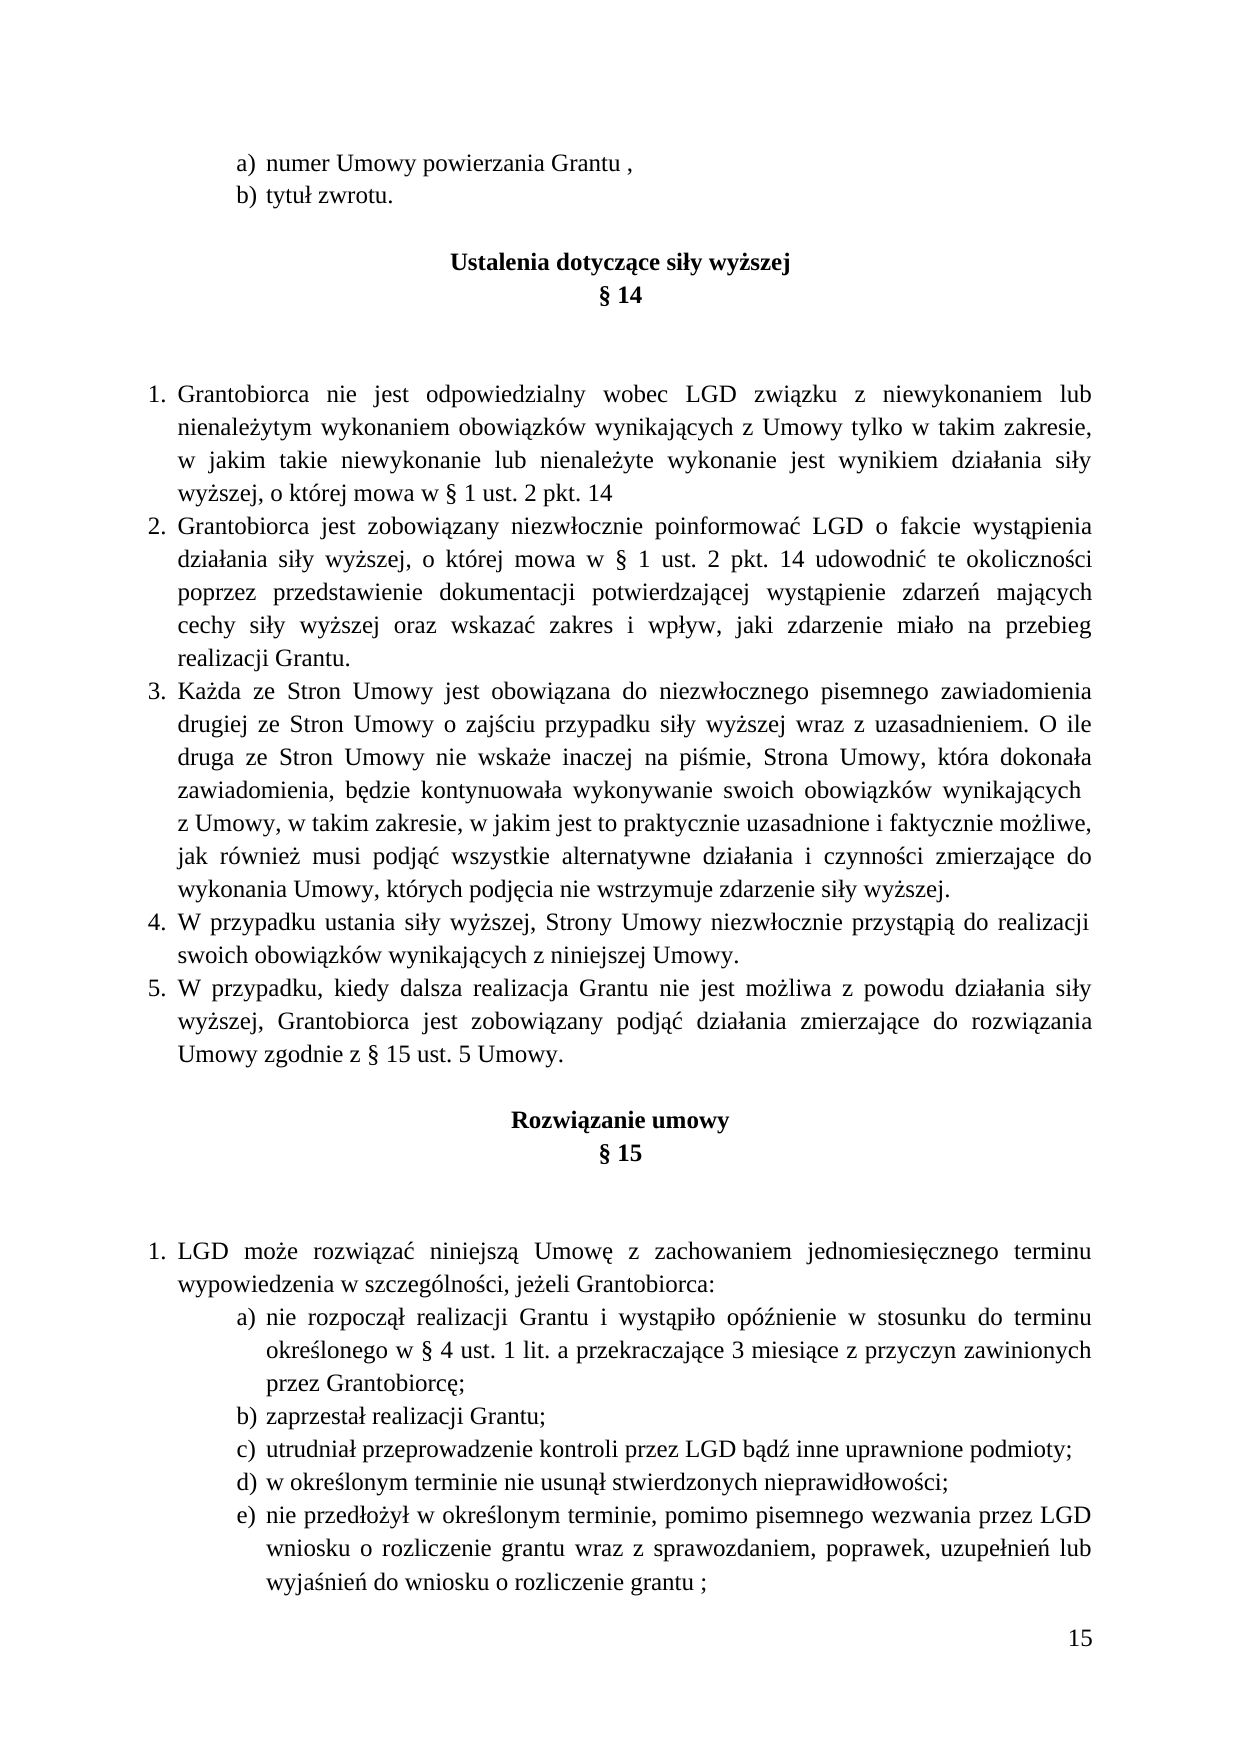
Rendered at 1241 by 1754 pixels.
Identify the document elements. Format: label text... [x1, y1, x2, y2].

list numer Umowy powierzania Grantu , [236, 148, 1093, 176]
list Każda ze Stron Umowy jest obowiązana do niezwłocznego pisemnego zawiadomienia drugiej ze Stron Umowy o zajściu przypadku siły wyższej wraz z uzasadnieniem. O ile druga ze Stron Umowy nie wskaże inaczej na piśmie, Strona Umowy, która dokonała zawiadomienia, będzie kontynuowała wykonywanie swoich obowiązków wynikających z Umowy, w takim zakresie, w jakim jest to praktycznie uzasadnione i faktycznie możliwe, jak również musi podjąć wszystkie alternatywne działania i czynności zmierzające do wykonania Umowy, których podjęcia nie wstrzymuje zdarzenie siły wyższej. [148, 676, 1093, 903]
list LGD może rozwiązać niniejszą Umowę z zachowaniem jednomiesięcznego terminu wypowiedzenia w szczególności, jeżeli Grantobiorca: [148, 1236, 1093, 1298]
list w określonym terminie nie usunął stwierdzonych nieprawidłowości; [236, 1467, 1093, 1496]
list tytuł zwrotu. [236, 181, 1093, 209]
list zaprzestał realizacji Grantu; [236, 1401, 1093, 1430]
text Rozwiązanie umowy [148, 1105, 1093, 1134]
text § 14 [148, 280, 1093, 308]
text Ustalenia dotyczące siły wyższej [148, 247, 1093, 275]
list W przypadku, kiedy dalsza realizacja Grantu nie jest możliwa z powodu działania siły wyższej, Grantobiorca jest zobowiązany podjąć działania zmierzające do rozwiązania Umowy zgodnie z § 15 ust. 5 Umowy. [148, 973, 1093, 1068]
list utrudniał przeprowadzenie kontroli przez LGD bądź inne uprawnione podmioty; [236, 1434, 1093, 1463]
list W przypadku ustania siły wyższej, Strony Umowy niezwłocznie przystąpią do realizacji swoich obowiązków wynikających z niniejszej Umowy. [148, 907, 1091, 969]
list nie rozpoczął realizacji Grantu i wystąpiło opóźnienie w stosunku do terminu określonego w § 4 ust. 1 lit. a przekraczające 3 miesiące z przyczyn zawinionych przez Grantobiorcę; [236, 1302, 1093, 1397]
list Grantobiorca nie jest odpowiedzialny wobec LGD związku z niewykonaniem lub nienależytym wykonaniem obowiązków wynikających z Umowy tylko w takim zakresie, w jakim takie niewykonanie lub nienależyte wykonanie jest wynikiem działania siły wyższej, o której mowa w § 1 ust. 2 pkt. 14 [148, 379, 1093, 507]
list nie przedłożył w określonym terminie, pomimo pisemnego wezwania przez LGD wniosku o rozliczenie grantu wraz z sprawozdaniem, poprawek, uzupełnień lub wyjaśnień do wniosku o rozliczenie grantu ; [236, 1501, 1093, 1595]
text § 15 [148, 1138, 1093, 1199]
list Grantobiorca jest zobowiązany niezwłocznie poinformować LGD o fakcie wystąpienia działania siły wyższej, o której mowa w § 1 ust. 2 pkt. 14 udowodnić te okoliczności poprzez przedstawienie dokumentacji potwierdzającej wystąpienie zdarzeń mających cechy siły wyższej oraz wskazać zakres i wpływ, jaki zdarzenie miało na przebieg realizacji Grantu. [148, 511, 1093, 672]
